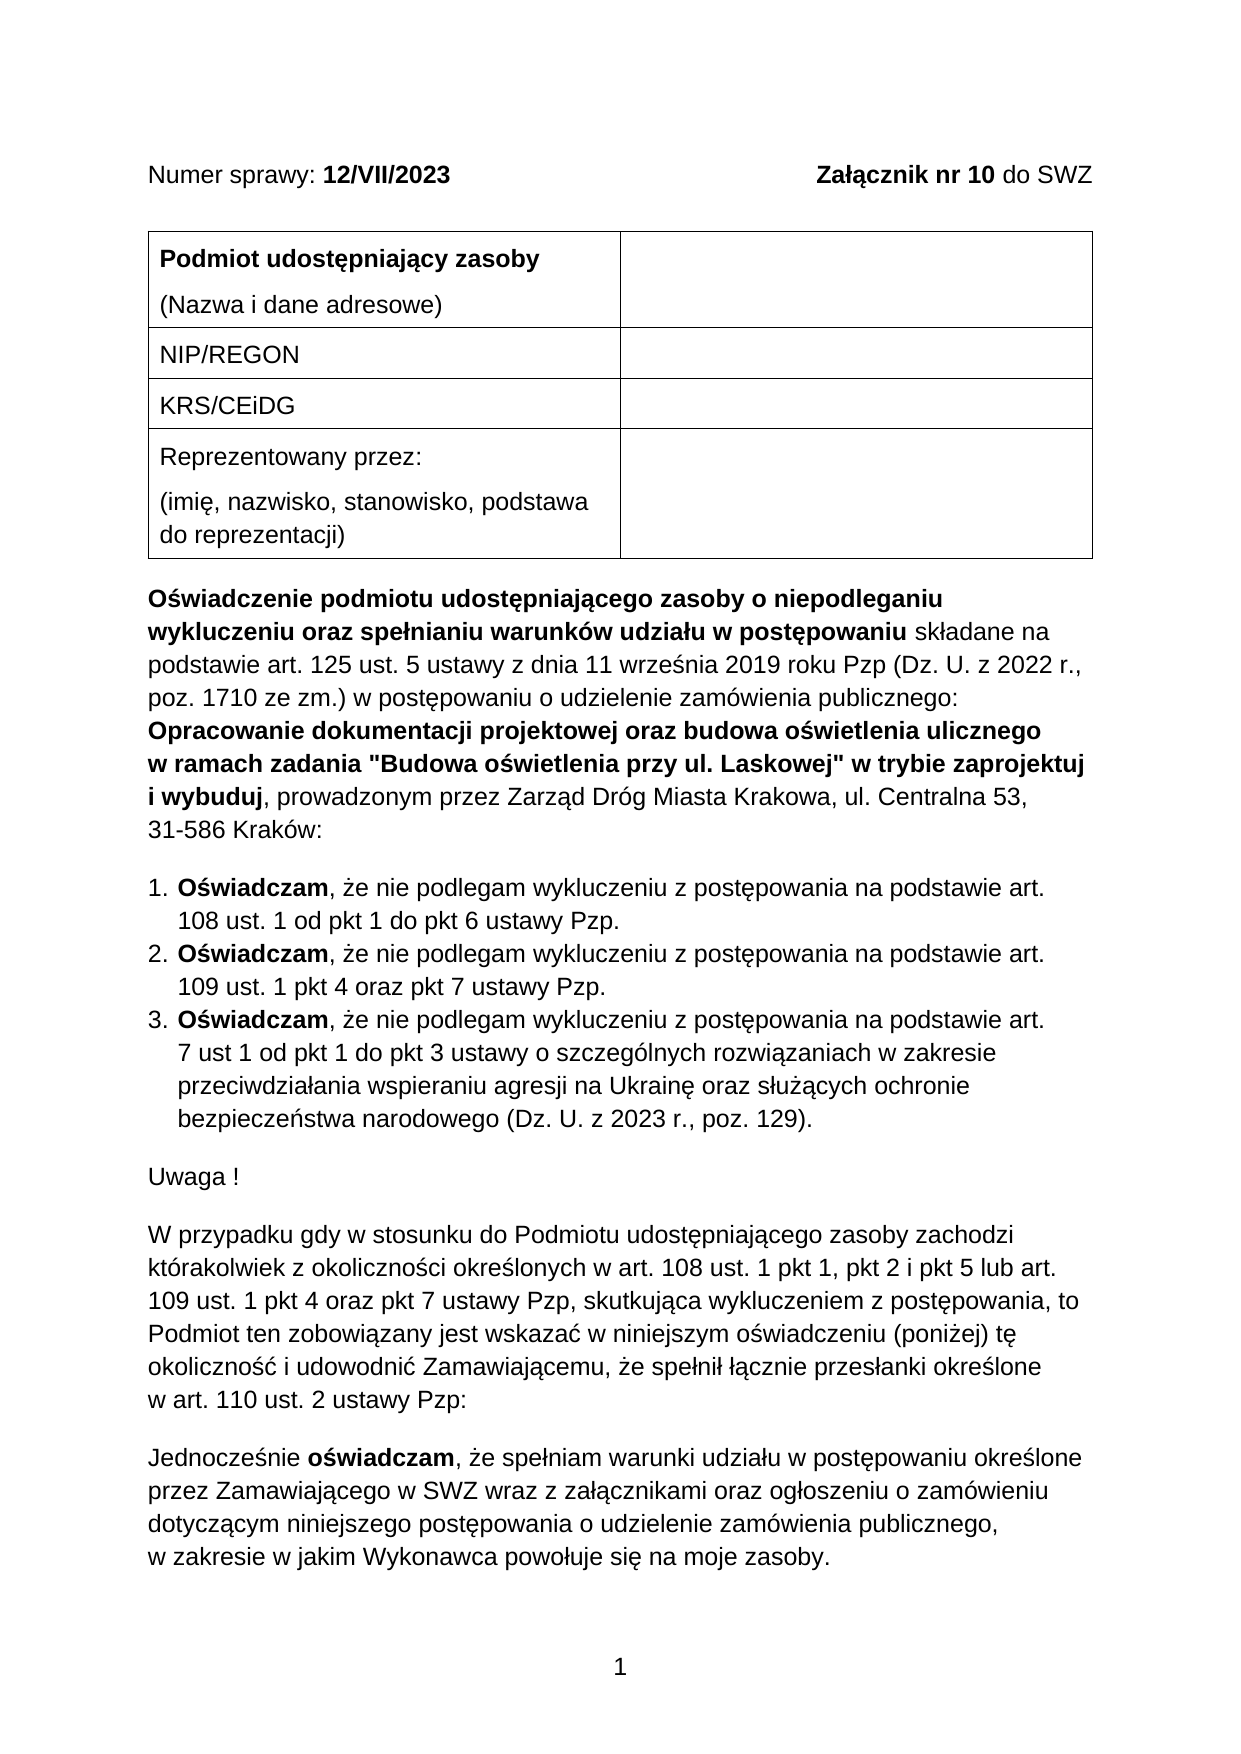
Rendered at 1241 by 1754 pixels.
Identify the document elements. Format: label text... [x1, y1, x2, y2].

list Uwaga ! [148, 1162, 1093, 1191]
table_cell KRS/CEiDG [149, 379, 620, 428]
list Oświadczam, że nie podlegam wykluczeniu z postępowania na podstawie art. 109 ust. 1 pkt 4 oraz pkt 7 ustawy Pzp. [148, 939, 1093, 1001]
table_cell NIP/REGON [149, 328, 620, 378]
list Oświadczam, że nie podlegam wykluczeniu z postępowania na podstawie art. 108 ust. 1 od pkt 1 do pkt 6 ustawy Pzp. [148, 873, 1093, 934]
table_header Podmiot udostępniający zasoby (Nazwa i dane adresowe) [149, 232, 620, 327]
list Jednocześnie oświadczam, że spełniam warunki udziału w postępowaniu określone przez Zamawiającego w SWZ wraz z załącznikami oraz ogłoszeniu o zamówieniu dotyczącym niniejszego postępowania o udzielenie zamówienia publicznego, w zakresie w jakim Wykonawca powołuje się na moje zasoby. [148, 1443, 1093, 1571]
table_cell [621, 328, 1092, 378]
table_cell Reprezentowany przez: (imię, nazwisko, stanowisko, podstawa do reprezentacji) [149, 429, 620, 558]
text Numer sprawy: 12/VII/2023 Załącznik nr 10 do SWZ [148, 160, 1093, 189]
table_cell [621, 379, 1092, 428]
table_header [621, 232, 1092, 327]
table_cell [621, 429, 1092, 558]
list Oświadczam, że nie podlegam wykluczeniu z postępowania na podstawie art. 7 ust 1 od pkt 1 do pkt 3 ustawy o szczególnych rozwiązaniach w zakresie przeciwdziałania wspieraniu agresji na Ukrainę oraz służących ochronie bezpieczeństwa narodowego (Dz. U. z 2023 r., poz. 129). [148, 1005, 1093, 1133]
text Oświadczenie podmiotu udostępniającego zasoby o niepodleganiu wykluczeniu oraz spełnianiu warunków udziału w postępowaniu składane na podstawie art. 125 ust. 5 ustawy z dnia 11 września 2019 roku Pzp (Dz. U. z 2022 r., poz. 1710 ze zm.) w postępowaniu o udzielenie zamówienia publicznego: Opracowanie dokumentacji projektowej oraz budowa oświetlenia ulicznego w ramach zadania "Budowa oświetlenia przy ul. Laskowej" w trybie zaprojektuj i wybuduj, prowadzonym przez Zarząd Dróg Miasta Krakowa, ul. Centralna 53, 31-586 Kraków: [148, 584, 1093, 843]
list W przypadku gdy w stosunku do Podmiotu udostępniającego zasoby zachodzi którakolwiek z okoliczności określonych w art. 108 ust. 1 pkt 1, pkt 2 i pkt 5 lub art. 109 ust. 1 pkt 4 oraz pkt 7 ustawy Pzp, skutkująca wykluczeniem z postępowania, to Podmiot ten zobowiązany jest wskazać w niniejszym oświadczeniu (poniżej) tę okoliczność i udowodnić Zamawiającemu, że spełnił łącznie przesłanki określone w art. 110 ust. 2 ustawy Pzp: [148, 1220, 1093, 1414]
